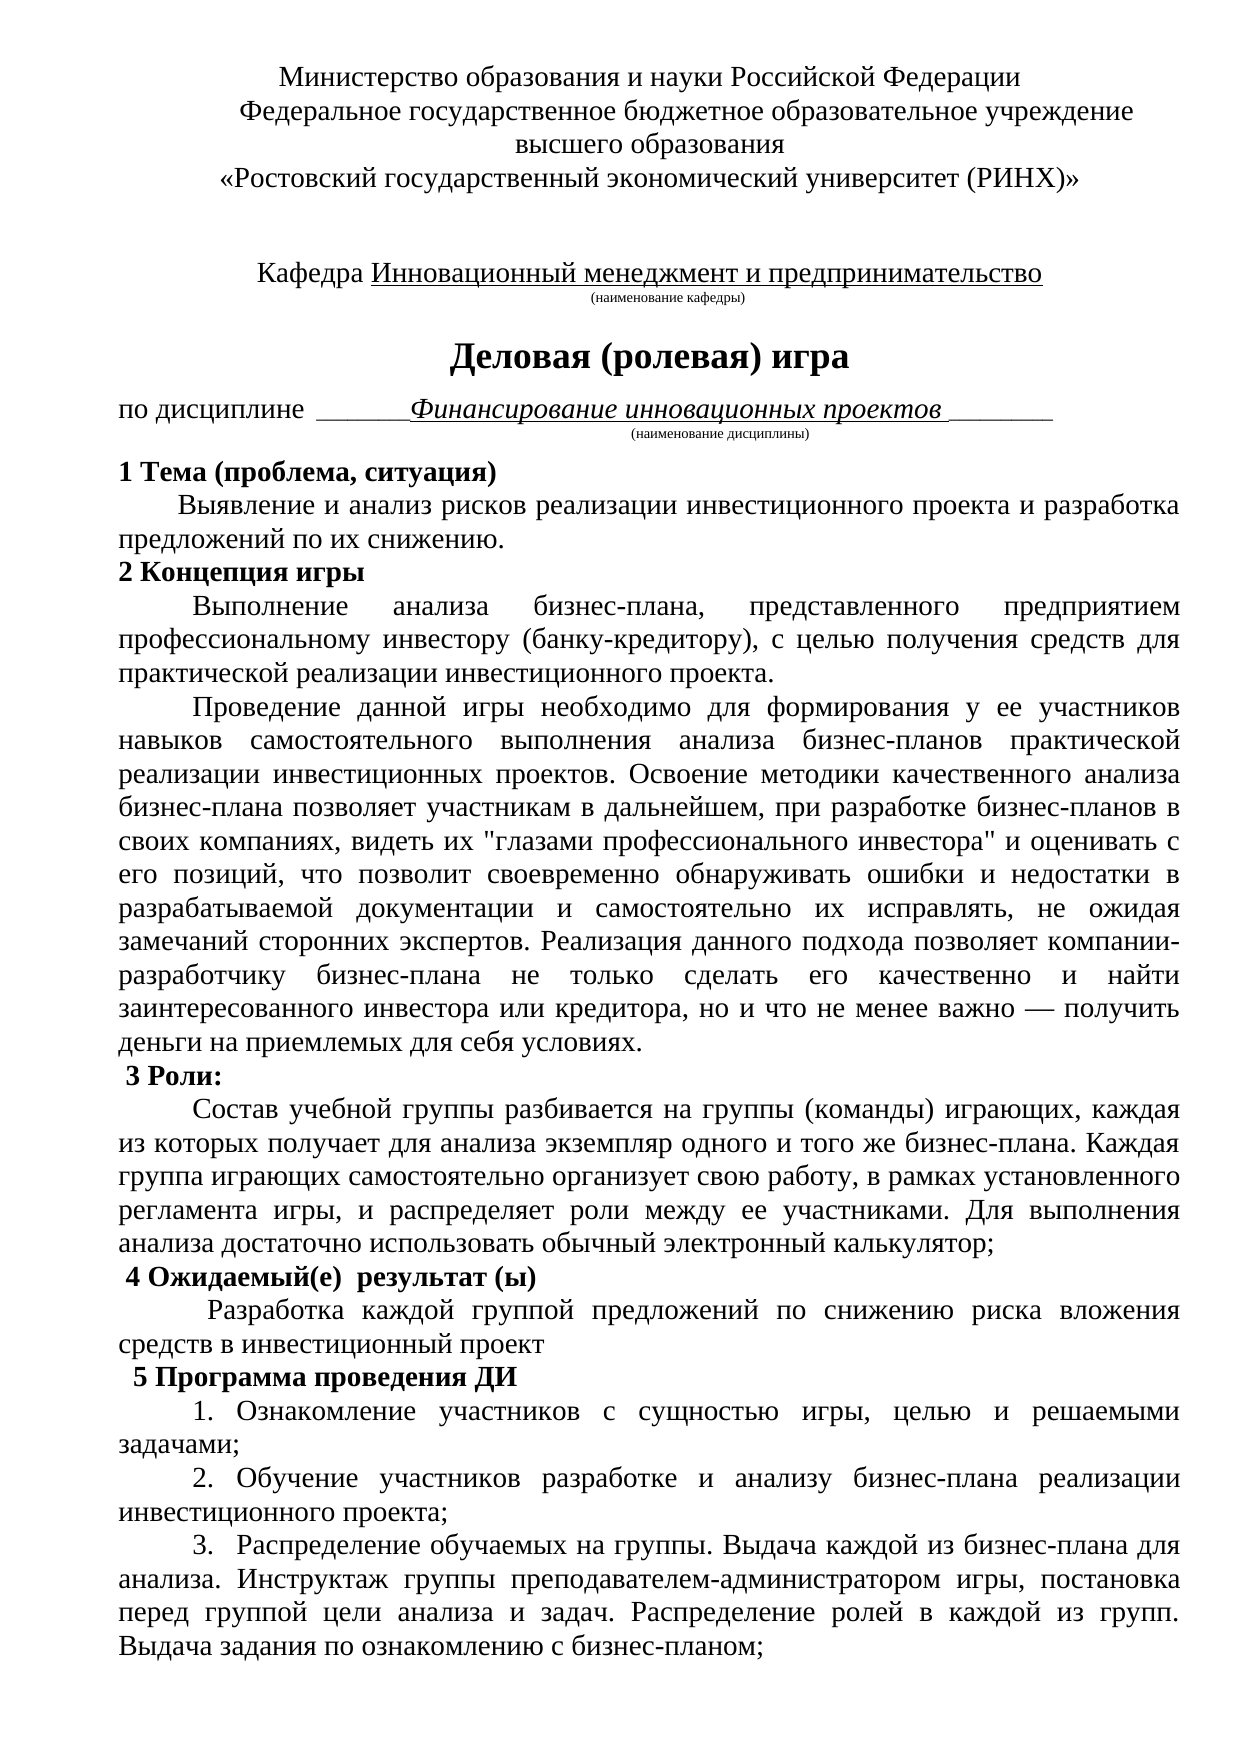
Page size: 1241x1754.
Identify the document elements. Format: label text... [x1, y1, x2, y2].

text (наименование дисциплины) [118, 425, 1181, 454]
text Выполнение анализа бизнес-плана, представленного предприятием профессиональному инвестору (банку-кредитору), с целью получения средств для практической реализации инвестиционного проекта. [118, 588, 1181, 689]
text Кафедра Инновационный менеджмент и предпринимательство [118, 256, 1181, 289]
text по дисциплине _________Финансирование инновационных проектов __________ [118, 392, 1184, 425]
text Министерство образования и науки Российской Федерации [118, 59, 1181, 93]
text 5 Программа проведения ДИ [118, 1359, 1181, 1393]
text (наименование кафедры) [118, 289, 1181, 318]
text Деловая (ролевая) игра [118, 333, 1181, 376]
text 4 Ожидаемый(е) результат (ы) [118, 1259, 1181, 1292]
list Ознакомление участников с сущностью игры, целью и решаемыми задачами; [118, 1393, 1181, 1460]
text 3 Роли: [118, 1058, 1181, 1091]
list Обучение участников разработке и анализу бизнес-плана реализации инвестиционного проекта; [118, 1460, 1181, 1527]
text Разработка каждой группой предложений по снижению риска вложения средств в инвестиционный проект [118, 1292, 1181, 1359]
text Выявление и анализ рисков реализации инвестиционного проекта и разработка предложений по их снижению. [118, 487, 1181, 554]
text «Ростовский государственный экономический университет (РИНХ)» [118, 160, 1181, 193]
text Состав учебной группы разбивается на группы (команды) играющих, каждая из которых получает для анализа экземпляр одного и того же бизнес-плана. Каждая группа играющих самостоятельно организует свою работу, в рамках установленного регламента игры, и распределяет роли между ее участниками. Для выполнения анализа достаточно использовать обычный электронный калькулятор; [118, 1091, 1181, 1259]
text 2 Концепция игры [118, 554, 1181, 588]
list Распределение обучаемых на группы. Выдача каждой из бизнес-плана для анализа. Инструктаж группы преподавателем-администратором игры, постановка перед группой цели анализа и задач. Распределение ролей в каждой из групп. Выдача задания по ознакомлению с бизнес-планом; [118, 1527, 1181, 1661]
text Проведение данной игры необходимо для формирования у ее участников навыков самостоятельного выполнения анализа бизнес-планов практической реализации инвестиционных проектов. Освоение методики качественного анализа бизнес-плана позволяет участникам в дальнейшем, при разработке бизнес-планов в своих компаниях, видеть их "глазами профессионального инвестора" и оценивать с его позиций, что позволит своевременно обнаруживать ошибки и недостатки в разрабатываемой документации и самостоятельно их исправлять, не ожидая замечаний сторонних экспертов. Реализация данного подхода позволяет компании-разработчику бизнес-плана не только сделать его качественно и найти заинтересованного инвестора или кредитора, но и что не менее важно — получить деньги на приемлемых для себя условиях. [118, 689, 1181, 1058]
text Федеральное государственное бюджетное образовательное учреждение высшего образования [118, 93, 1181, 160]
text 1 Тема (проблема, ситуация) [118, 454, 1181, 487]
